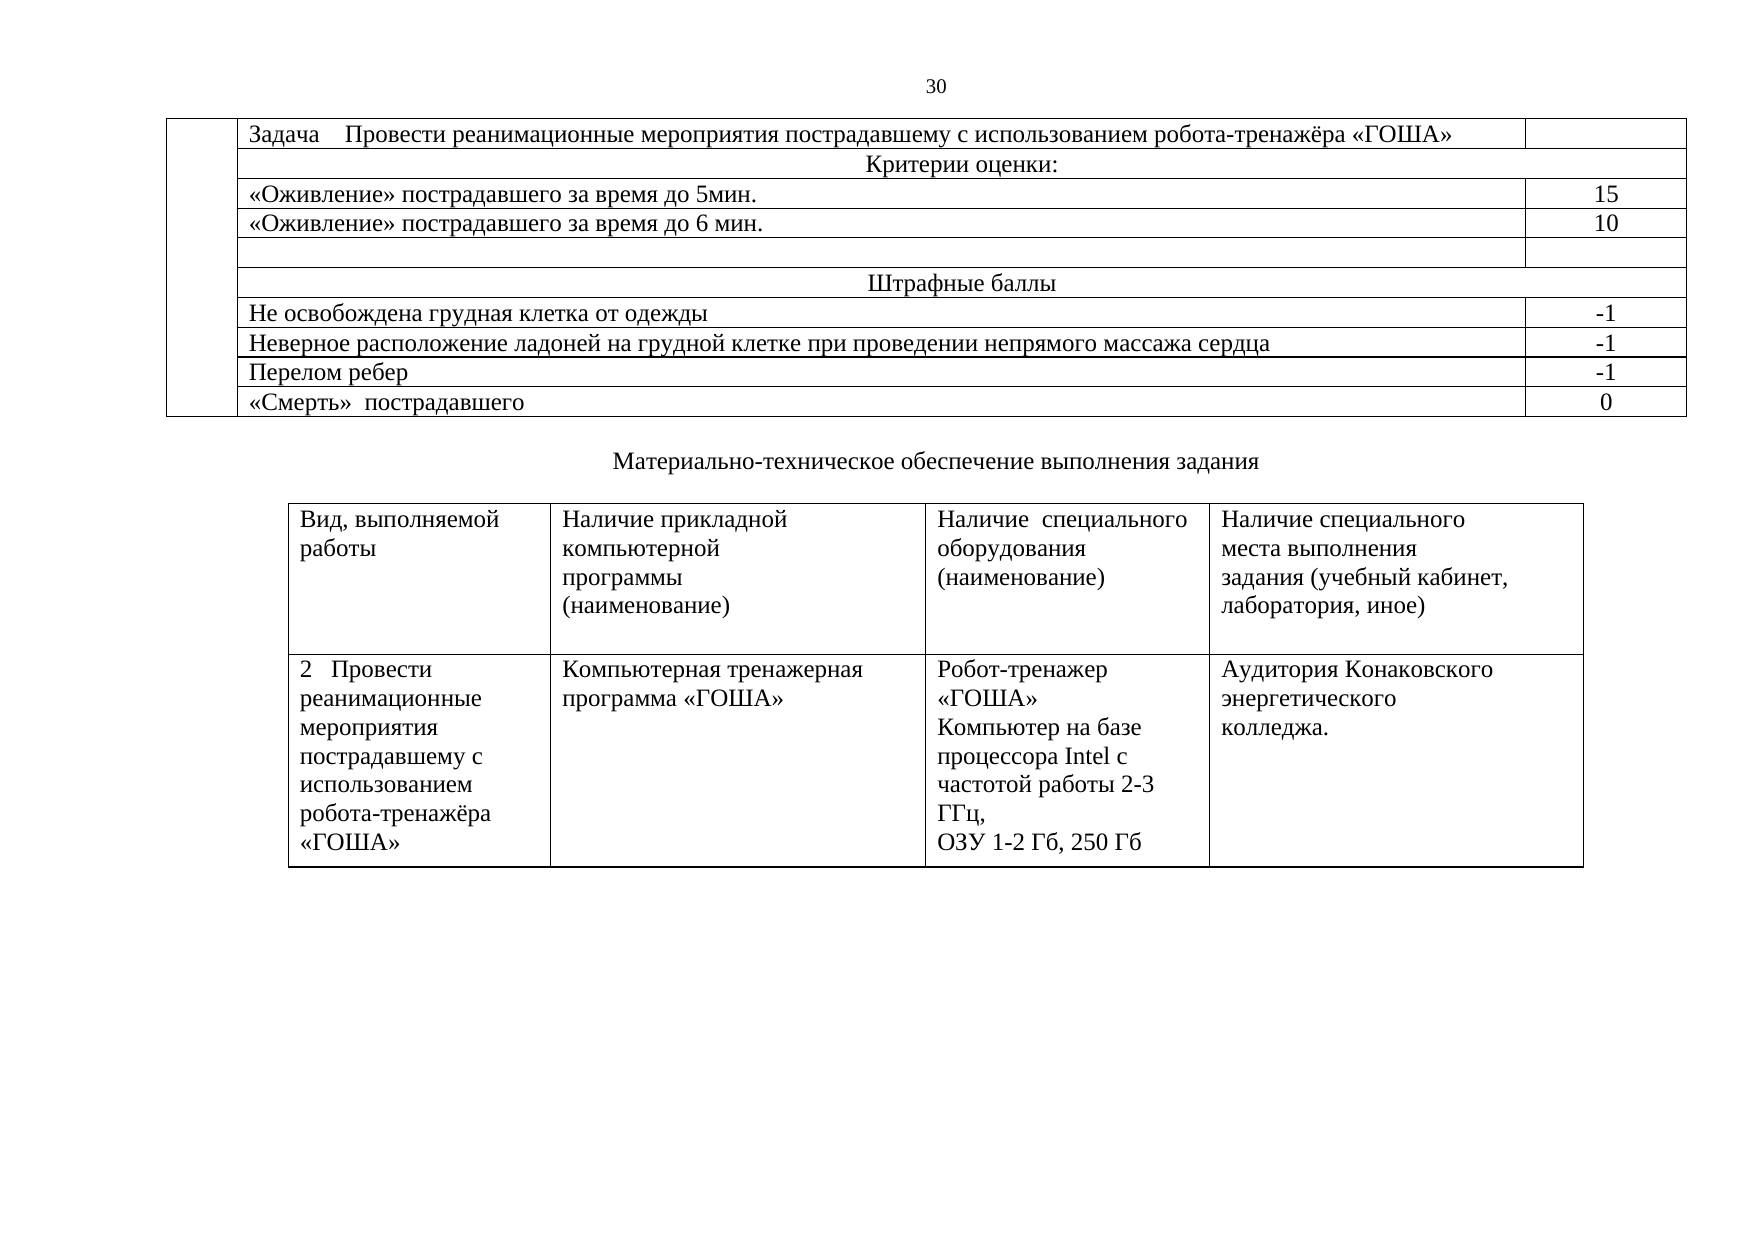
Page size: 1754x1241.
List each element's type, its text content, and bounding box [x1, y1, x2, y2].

table_cell [1526, 119, 1686, 148]
table_cell «Оживление» пострадавшего за время до 6 мин. [238, 209, 1525, 237]
table_header Наличие прикладной компьютерной программы (наименование) [551, 504, 925, 653]
table_header Вид, выполняемой работы [289, 504, 550, 653]
table_cell Задача Провести реанимационные мероприятия пострадавшему с использованием робота-тренажёра «ГОША» [238, 119, 1525, 148]
table_cell -1 [1526, 328, 1686, 356]
table_cell «Смерть» пострадавшего [238, 387, 1525, 416]
table_header Наличие специального места выполнения задания (учебный кабинет, лаборатория, иное) [1210, 504, 1583, 653]
table_cell 15 [1526, 179, 1686, 207]
table_cell -1 [1526, 358, 1686, 386]
table_cell «Оживление» пострадавшего за время до 5мин. [238, 179, 1525, 207]
table_cell Компьютерная тренажерная программа «ГОША» [551, 655, 925, 866]
table_cell Робот-тренажер «ГОША» Компьютер на базе процессора Intel с частотой работы 2-3 ГГц, ОЗУ 1-2 Гб, 250 Гб [926, 655, 1209, 866]
table_cell Штрафные баллы [238, 268, 1686, 297]
table_cell [238, 238, 1525, 267]
table_cell Не освобождена грудная клетка от одежды [238, 298, 1525, 327]
text Материально-техническое обеспечение выполнения задания [177, 446, 1695, 474]
table_cell Критерии оценки: [238, 149, 1686, 178]
table_cell 2 Провести реанимационные мероприятия пострадавшему с использованием робота-тренажёра «ГОША» [289, 655, 550, 866]
table_cell -1 [1526, 298, 1686, 327]
table_cell [1526, 238, 1686, 267]
table_cell Аудитория Конаковского энергетического колледжа. [1210, 655, 1583, 866]
table_cell Перелом ребер [238, 358, 1525, 386]
table_cell Неверное расположение ладоней на грудной клетке при проведении непрямого массажа сердца [238, 328, 1525, 356]
table_cell [167, 119, 237, 416]
table_header Наличие специального оборудования (наименование) [926, 504, 1209, 653]
table_cell 10 [1526, 209, 1686, 237]
table_cell 0 [1526, 387, 1686, 416]
